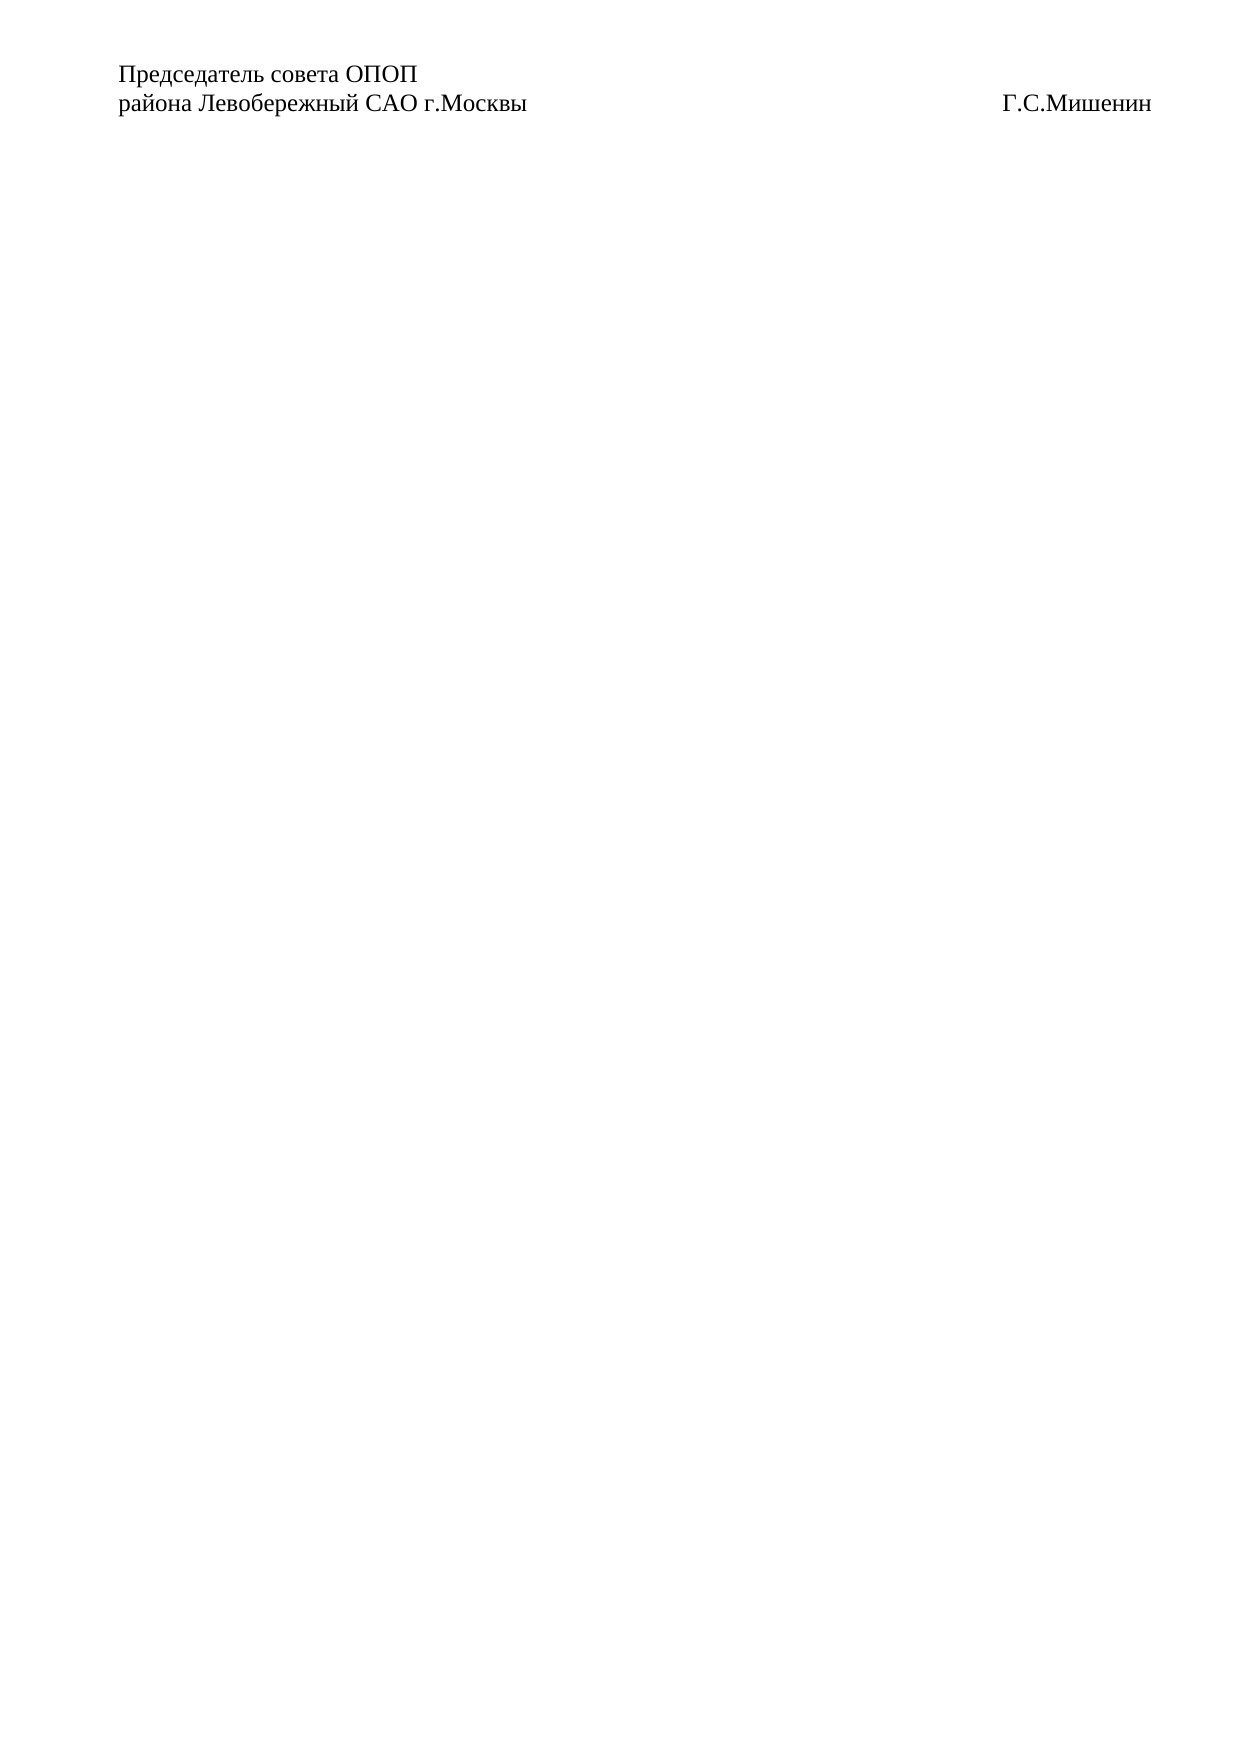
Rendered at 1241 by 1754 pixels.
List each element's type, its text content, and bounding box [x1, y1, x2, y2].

text Председатель совета ОПОП [118, 59, 1181, 88]
text района Левобережный САО г.Москвы Г.С.Мишенин [118, 88, 1181, 117]
